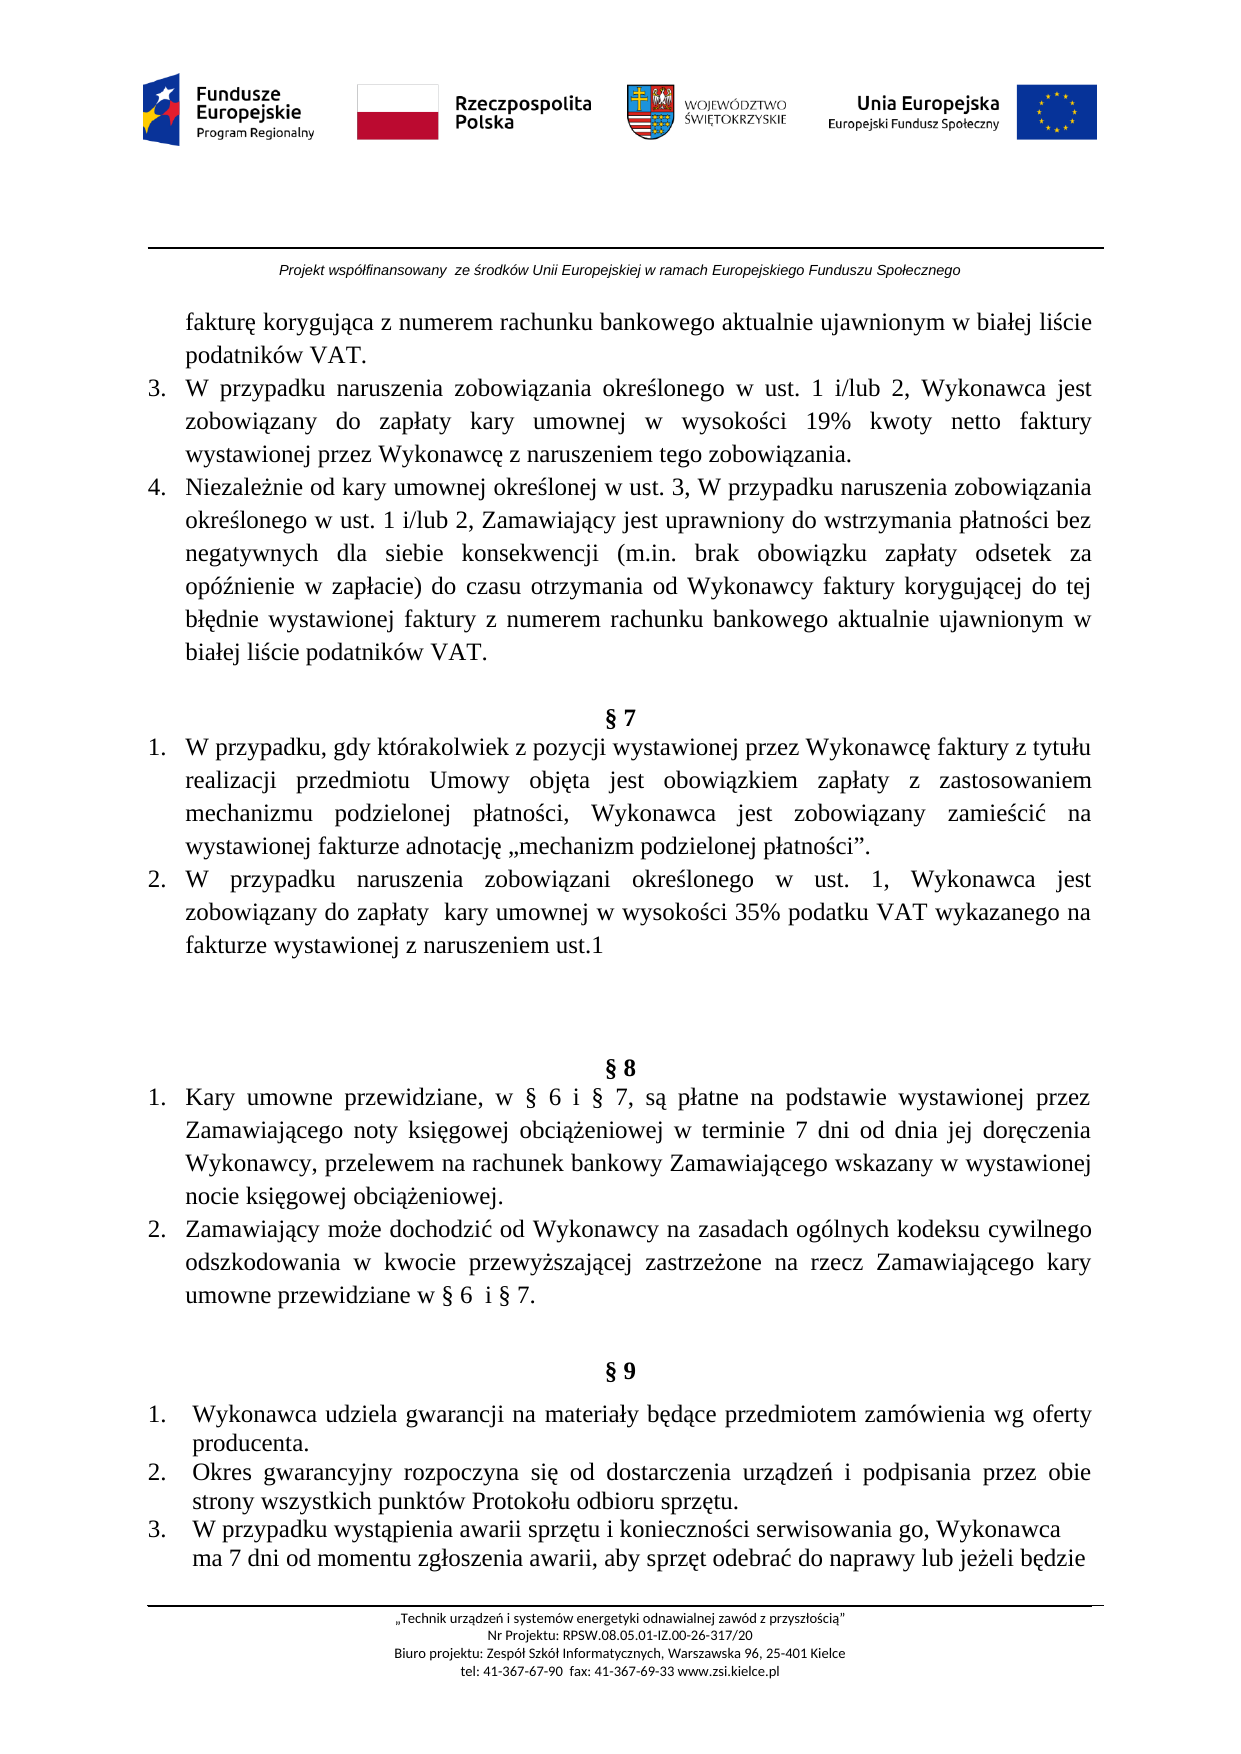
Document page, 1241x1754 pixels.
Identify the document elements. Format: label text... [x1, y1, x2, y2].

picture [357, 73, 591, 146]
list W przypadku naruszenia zobowiązani określonego w ust. 1, Wykonawca jest zobowiązany do zapłaty kary umownej w wysokości 35% podatku VAT wykazanego na fakturze wystawionej z naruszeniem ust.1 [148, 864, 1092, 959]
list Zamawiający może dochodzić od Wykonawcy na zasadach ogólnych kodeksu cywilnego odszkodowania w kwocie przewyższającej zastrzeżone na rzecz Zamawiającego kary umowne przewidziane w § 6 i § 7. [148, 1214, 1092, 1309]
list Okres gwarancyjny rozpoczyna się od dostarczenia urządzeń i podpisania przez obie strony wszystkich punktów Protokołu odbioru sprzętu. [148, 1457, 1092, 1514]
list Wykonawca udziela gwarancji na materiały będące przedmiotem zamówienia wg oferty producenta. [148, 1399, 1092, 1457]
picture [143, 73, 314, 146]
list W przypadku naruszenia zobowiązania określonego w ust. 1 i/lub 2, Wykonawca jest zobowiązany do zapłaty kary umownej w wysokości 19% kwoty netto faktury wystawionej przez Wykonawcę z naruszeniem tego zobowiązania. [148, 373, 1092, 468]
text § 8 [148, 1053, 1092, 1082]
picture [627, 73, 786, 146]
text § 9 [148, 1356, 1092, 1385]
list Niezależnie od kary umownej określonej w ust. 3, W przypadku naruszenia zobowiązania określonego w ust. 1 i/lub 2, Zamawiający jest uprawniony do wstrzymania płatności bez negatywnych dla siebie konsekwencji (m.in. brak obowiązku zapłaty odsetek za opóźnienie w zapłacie) do czasu otrzymania od Wykonawcy faktury korygującej do tej błędnie wystawionej faktury z numerem rachunku bankowego aktualnie ujawnionym w białej liście podatników VAT. [148, 472, 1092, 666]
text § 7 [148, 703, 1092, 732]
list W przypadku, gdy którakolwiek z pozycji wystawionej przez Wykonawcę faktury z tytułu realizacji przedmiotu Umowy objęta jest obowiązkiem zapłaty z zastosowaniem mechanizmu podzielonej płatności, Wykonawca jest zobowiązany zamieścić na wystawionej fakturze adnotację „mechanizm podzielonej płatności”. [148, 732, 1092, 859]
list Kary umowne przewidziane, w § 6 i § 7, są płatne na podstawie wystawionej przez Zamawiającego noty księgowej obciążeniowej w terminie 7 dni od dnia jej doręczenia Wykonawcy, przelewem na rachunek bankowy Zamawiającego wskazany w wystawionej nocie księgowej obciążeniowej. [148, 1082, 1092, 1210]
picture [829, 73, 1097, 146]
